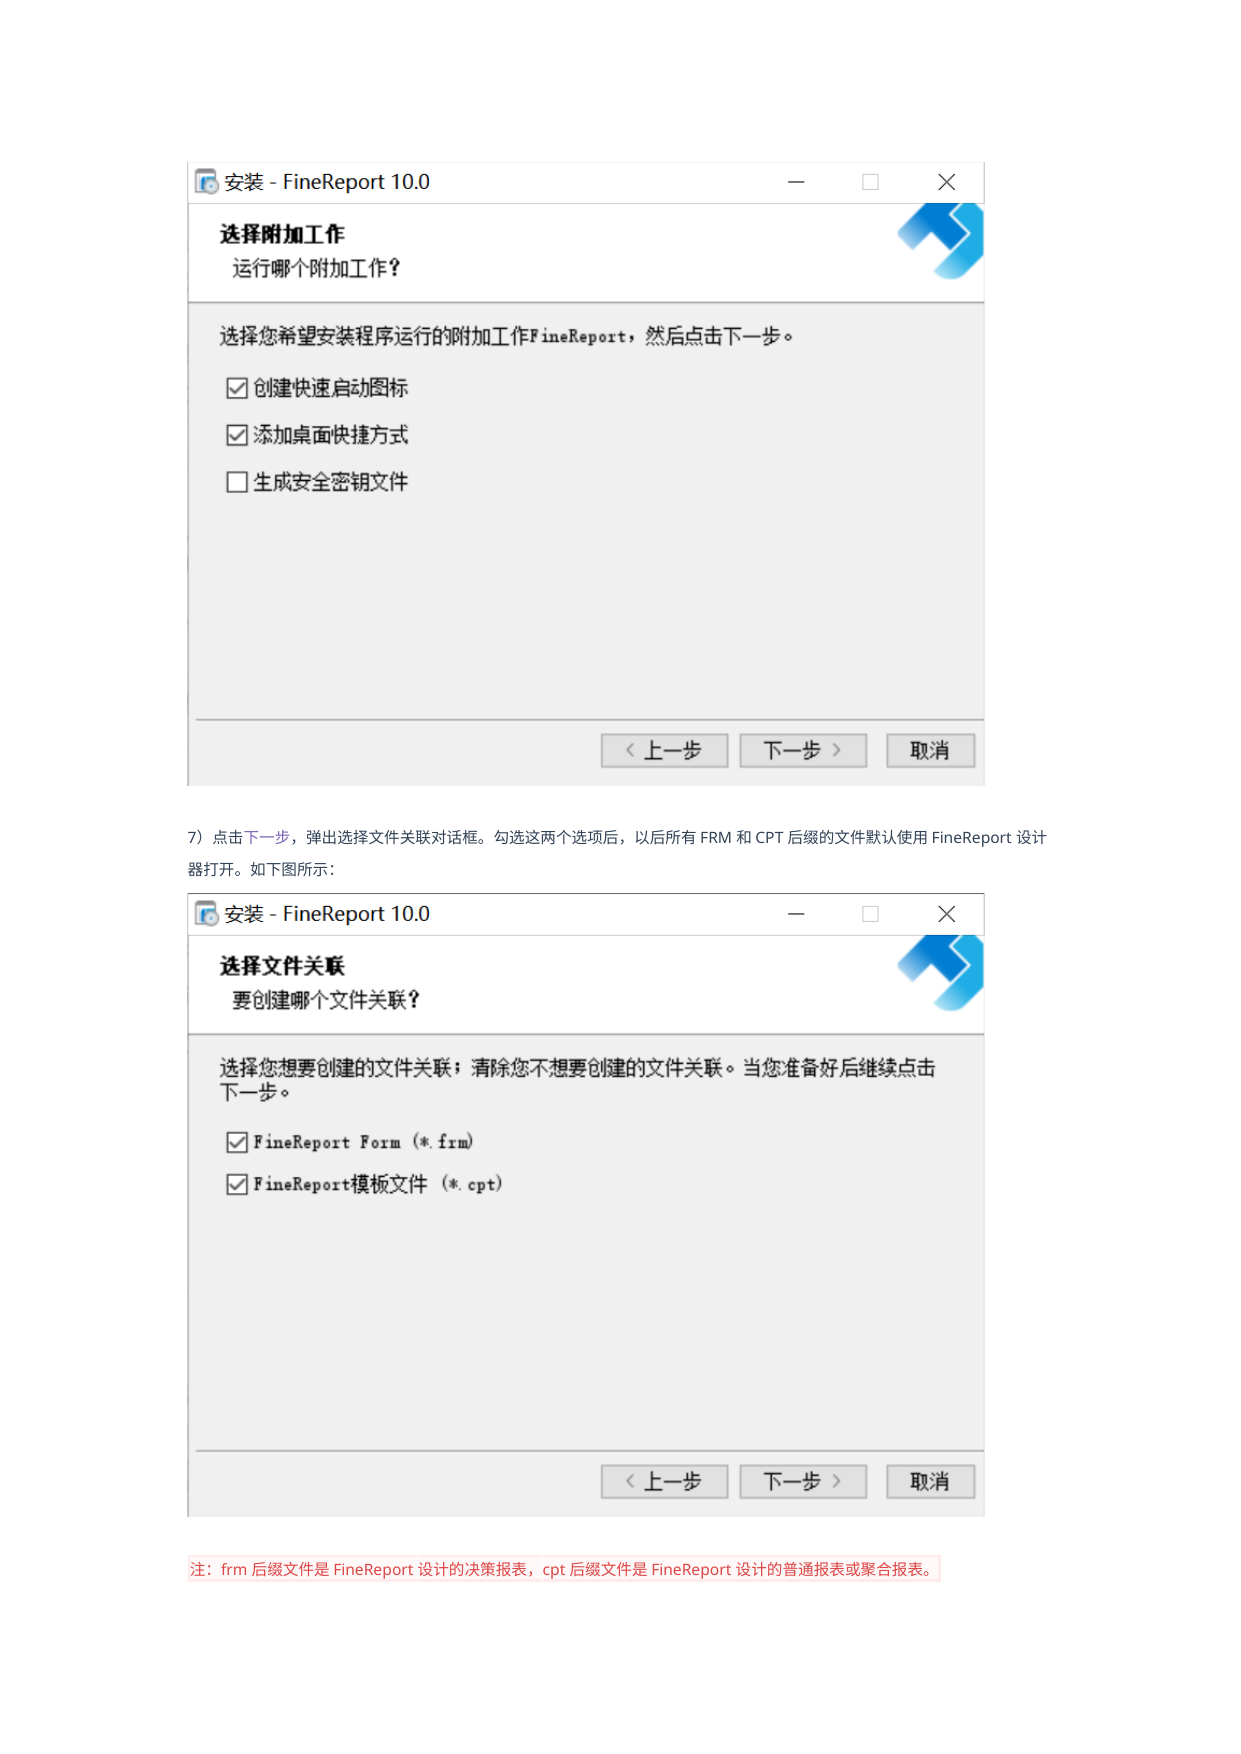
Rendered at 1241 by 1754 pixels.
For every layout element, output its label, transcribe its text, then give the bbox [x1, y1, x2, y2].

text 7）点击下一步，弹出选择文件关联对话框。勾选这两个选项后，以后所有 FRM 和 CPT 后缀的文件默认使用 FineReport 设计器打开。如下图所示： [187, 820, 1053, 885]
text 注：frm 后缀文件是 FineReport 设计的决策报表，cpt 后缀文件是 FineReport 设计的普通报表或聚合报表。 [187, 1552, 1053, 1584]
picture [187, 162, 985, 786]
picture [187, 893, 985, 1517]
